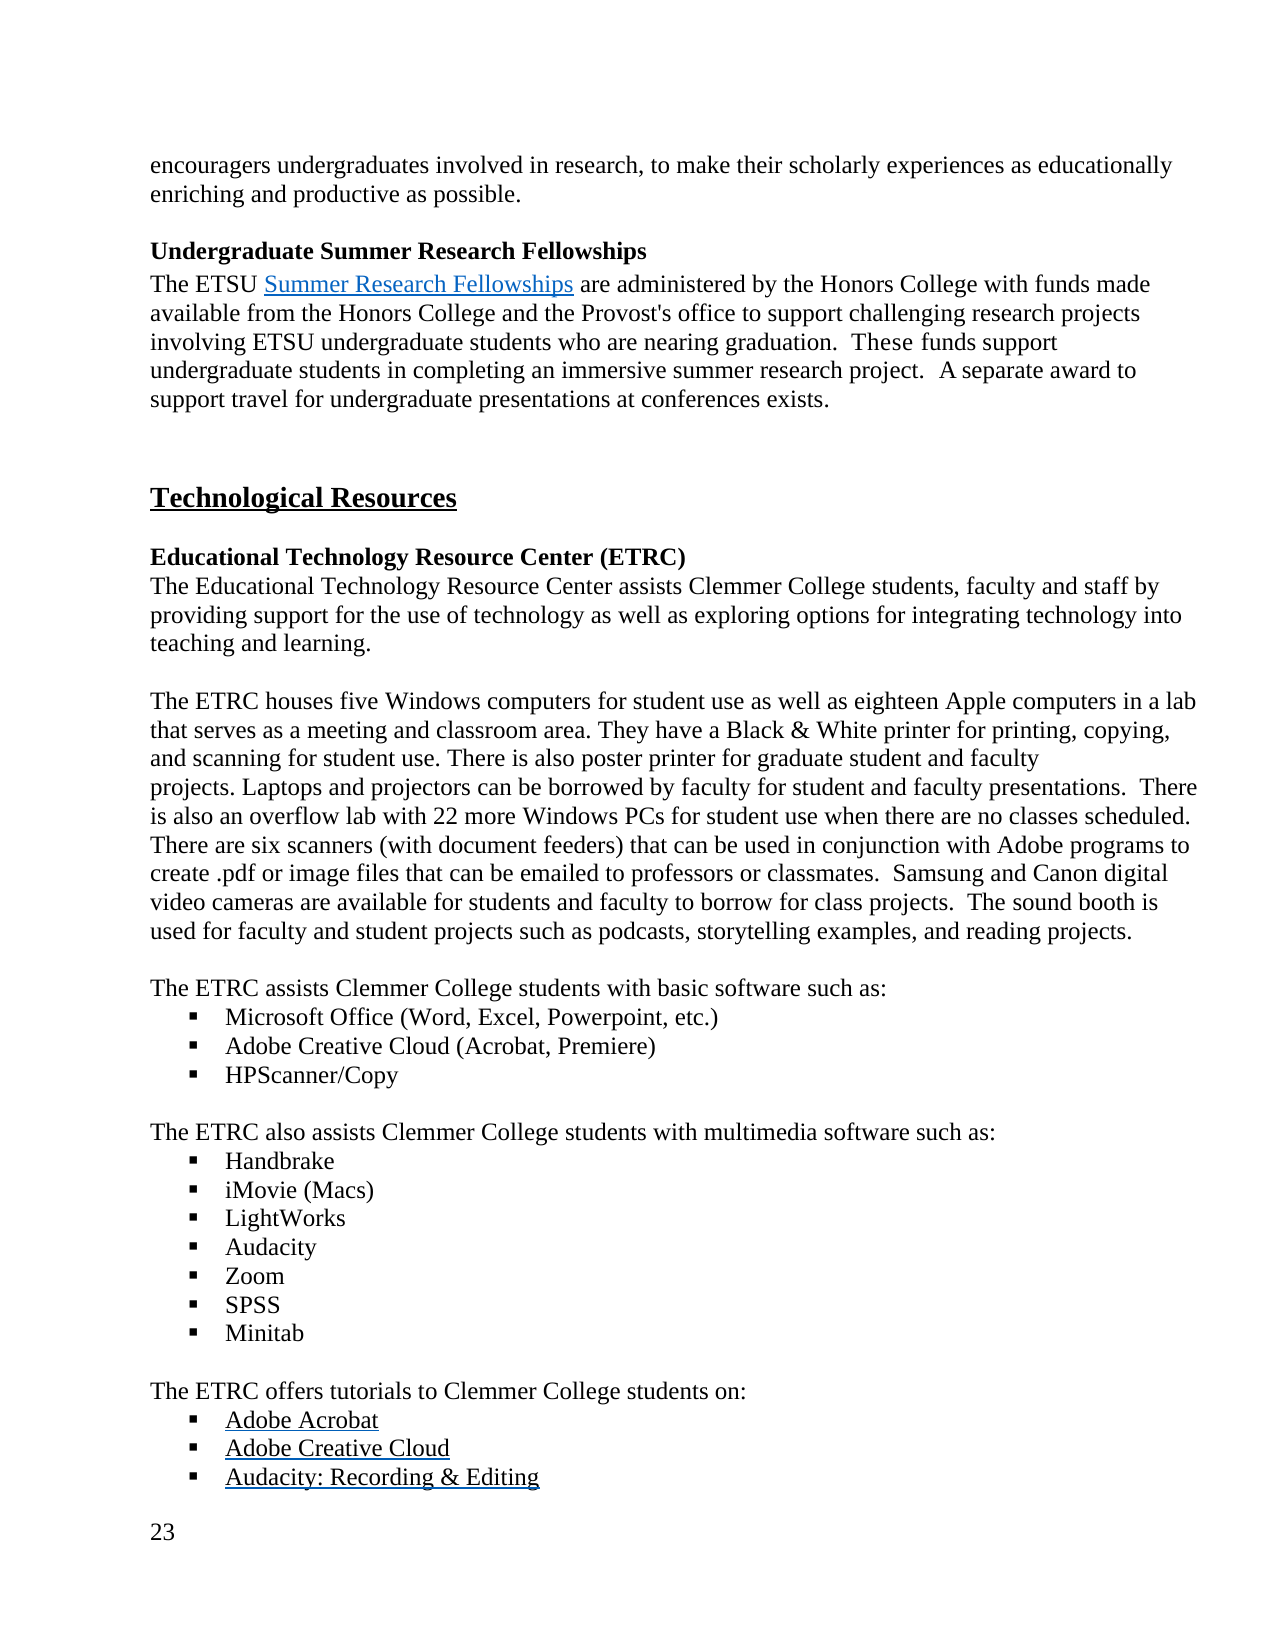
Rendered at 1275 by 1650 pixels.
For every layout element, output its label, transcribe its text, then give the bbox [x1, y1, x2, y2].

text The ETSU Summer Research Fellowships are administered by the Honors College with funds made available from the Honors College and the Provost's office to support challenging research projects involving ETSU undergraduate students who are nearing graduation. These funds support undergraduate students in completing an immersive summer research project. A separate award to support travel for undergraduate presentations at conferences exists. [150, 269, 1200, 413]
text The ETRC offers tutorials to Clemmer College students on: [150, 1376, 1200, 1405]
list Adobe Creative Cloud (Acrobat, Premiere) [187, 1031, 1200, 1060]
text The ETRC assists Clemmer College students with basic software such as: [150, 973, 1200, 1002]
text The ETRC also assists Clemmer College students with multimedia software such as: [150, 1117, 1200, 1146]
list Microsoft Office (Word, Excel, Powerpoint, etc.) [187, 1002, 1200, 1031]
text Technological Resources [150, 480, 1200, 513]
list Zoom [187, 1261, 1200, 1290]
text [150, 150, 1200, 207]
list Audacity [187, 1232, 1200, 1261]
text Educational Technology Resource Center (ETRC) [150, 542, 1275, 571]
text The ETRC houses five Windows computers for student use as well as eighteen Apple computers in a lab that serves as a meeting and classroom area. They have a Black & White printer for printing, copying, and scanning for student use. There is also poster printer for graduate student and faculty projects. Laptops and projectors can be borrowed by faculty for student and faculty presentations. There is also an overflow lab with 22 more Windows PCs for student use when there are no classes scheduled. There are six scanners (with document feeders) that can be used in conjunction with Adobe programs to create .pdf or image files that can be emailed to professors or classmates. Samsung and Canon digital video cameras are available for students and faculty to borrow for class projects. The sound booth is used for faculty and student projects such as podcasts, storytelling examples, and reading projects. [150, 686, 1200, 945]
list Adobe Creative Cloud [187, 1433, 1200, 1462]
list Adobe Acrobat [187, 1405, 1200, 1433]
list Audacity: Recording & Editing [187, 1462, 1200, 1491]
list Minitab [187, 1318, 1200, 1347]
list iMovie (Macs) [187, 1175, 1200, 1203]
list LightWorks [187, 1203, 1200, 1232]
text Undergraduate Summer Research Fellowships [150, 236, 1200, 265]
list HPScanner/Copy [187, 1060, 1200, 1088]
list SPSS [187, 1290, 1200, 1318]
list Handbrake [187, 1146, 1200, 1175]
text The Educational Technology Resource Center assists Clemmer College students, faculty and staff by providing support for the use of technology as well as exploring options for integrating technology into teaching and learning. [150, 571, 1200, 657]
